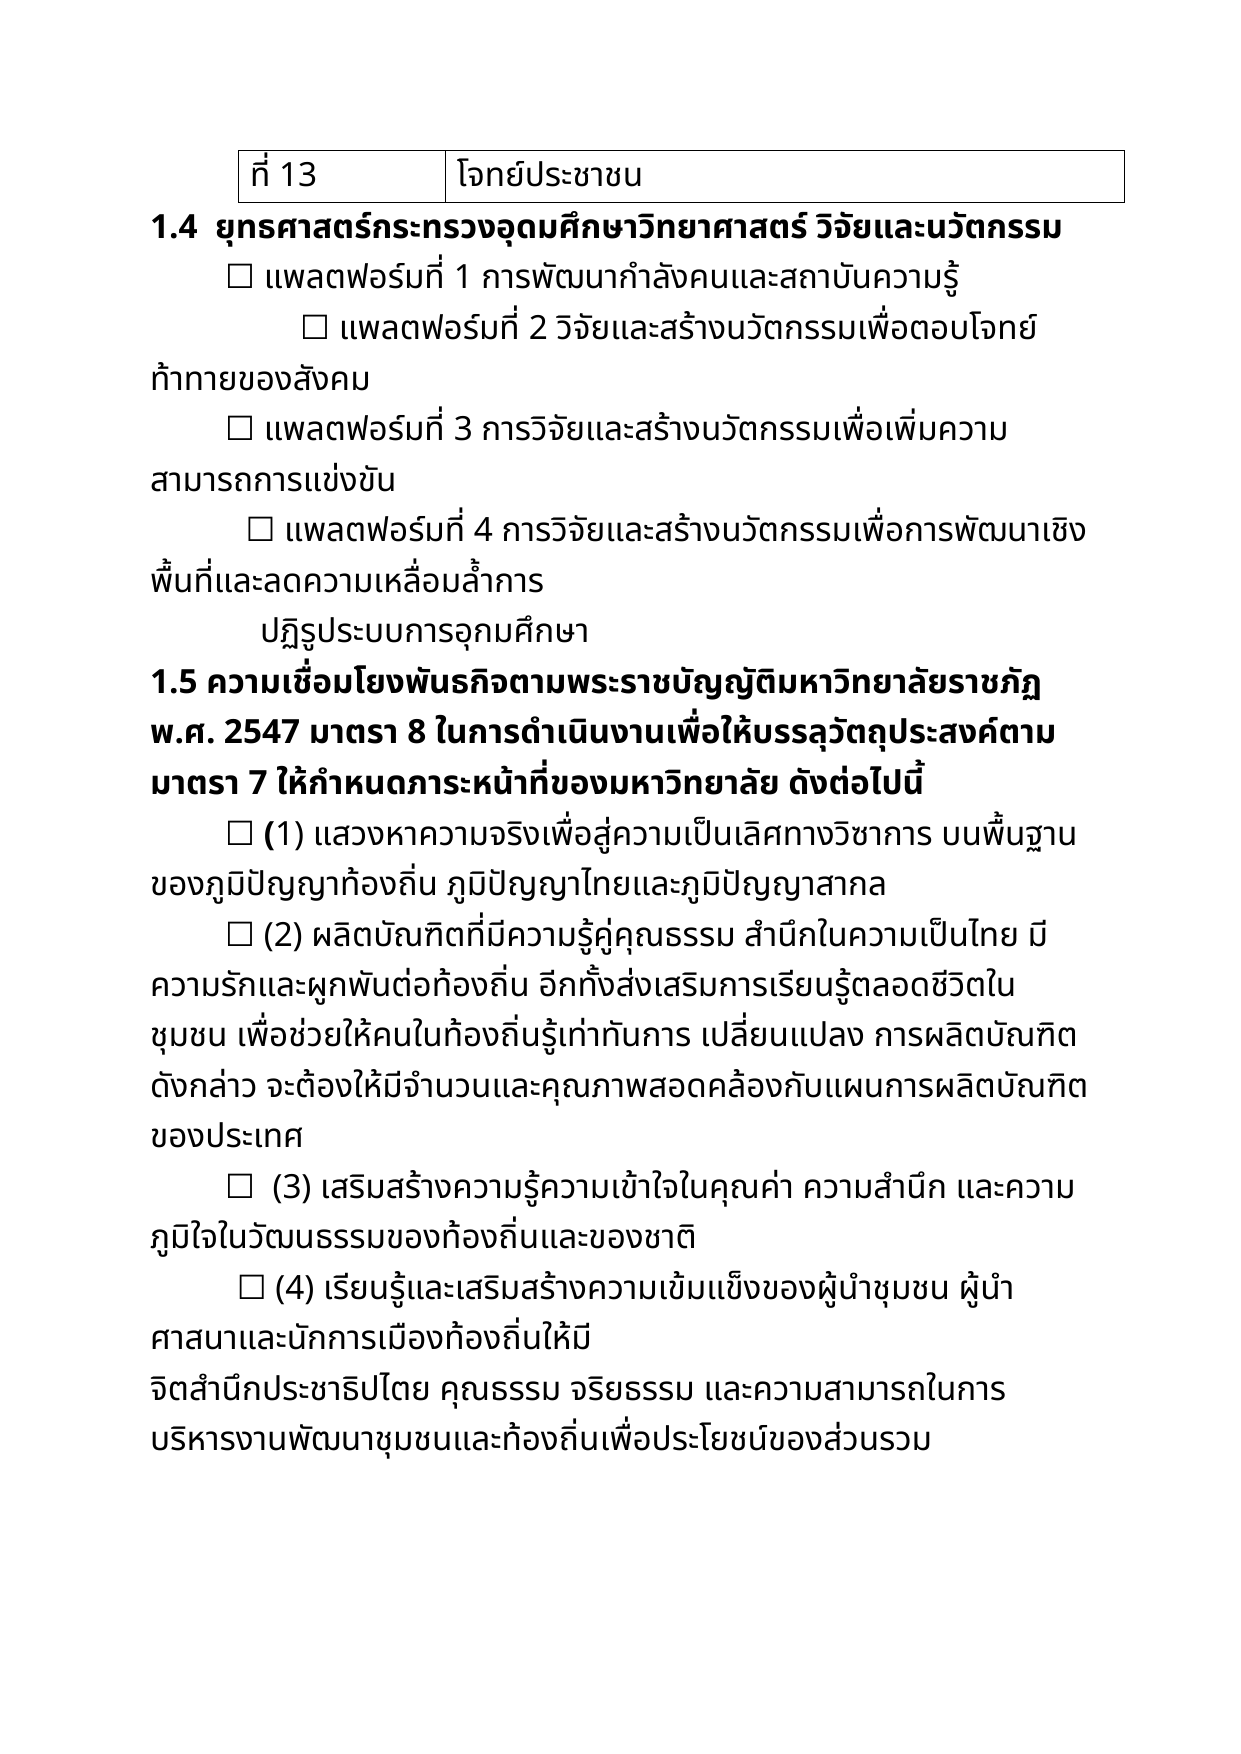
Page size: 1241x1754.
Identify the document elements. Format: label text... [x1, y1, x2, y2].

text แพลตฟอร์มที่ 4 การวิจัยและสร้างนวัตกรรมเพื่อการพัฒนาเชิงพื้นที่และลดความเหลื่อมล้ำการ [150, 506, 1090, 607]
table_cell หมุดหมายที่ 13 [239, 151, 445, 202]
text แพลตฟอร์มที่ 2 วิจัยและสร้างนวัตกรรมเพื่อตอบโจทย์ท้าทายของสังคม [150, 304, 1090, 405]
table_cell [446, 151, 1124, 202]
text (4) เรียนรู้และเสริมสร้างความเข้มแข็งของผู้นำชุมชน ผู้นำศาสนาและนักการเมืองท้องถิ่นให้มี [150, 1264, 1090, 1365]
text 1.4 ยุทธศาสตร์กระทรวงอุดมศึกษาวิทยาศาสตร์ วิจัยและนวัตกรรม [150, 203, 1090, 253]
text ปฏิรูประบบการอุกมศึกษา [150, 607, 1090, 657]
text (2) ผลิตบัณฑิตที่มีความรู้คู่คุณธรรม สำนึกในความเป็นไทย มีความรักและผูกพันต่อท้องถิ่น อีกทั้งส่งเสริมการเรียนรู้ตลอดชีวิตในชุมชน เพื่อช่วยให้คนในท้องถิ่นรู้เท่าทันการ เปลี่ยนแปลง การผลิตบัณฑิตดังกล่าว จะต้องให้มีจำนวนและคุณภาพสอดคล้องกับแผนการผลิตบัณฑิตของประเทศ [150, 910, 1090, 1163]
text 1.5 ความเชื่อมโยงพันธกิจตามพระราชบัญญัติมหาวิทยาลัยราชภัฏ พ.ศ.​ 2547 มาตรา 8 ในการดำเนินงานเพื่อให้บรรลุวัตถุประสงค์ตามมาตรา 7 ให้กำหนดภาระหน้าที่ของมหาวิทยาลัย ดังต่อไปนี้ [150, 657, 1090, 809]
text แพลตฟอร์มที่ 3 การวิจัยและสร้างนวัตกรรมเพื่อเพิ่มความสามารถการแข่งขัน [150, 405, 1090, 506]
text (3) เสริมสร้างความรู้ความเข้าใจในคุณค่า ความสำนึก และความภูมิใจในวัฒนธรรมของท้องถิ่นและของชาติ [150, 1163, 1090, 1264]
text แพลตฟอร์มที่ 1 การพัฒนากำลังคนและสถาบันความรู้ [150, 253, 1090, 304]
text (1) แสวงหาความจริงเพื่อสู่ความเป็นเลิศทางวิซาการ บนพื้นฐานของภูมิปัญญาท้องถิ่น ภูมิปัญญาไทยและภูมิปัญญาสากล [150, 809, 1090, 910]
text จิตสำนึกประชาธิปไตย คุณธรรม จริยธรรม และความสามารถในการบริหารงานพัฒนาชุมชนและท้องถิ่นเพื่อประโยชน์ของส่วนรวม [150, 1365, 1090, 1466]
